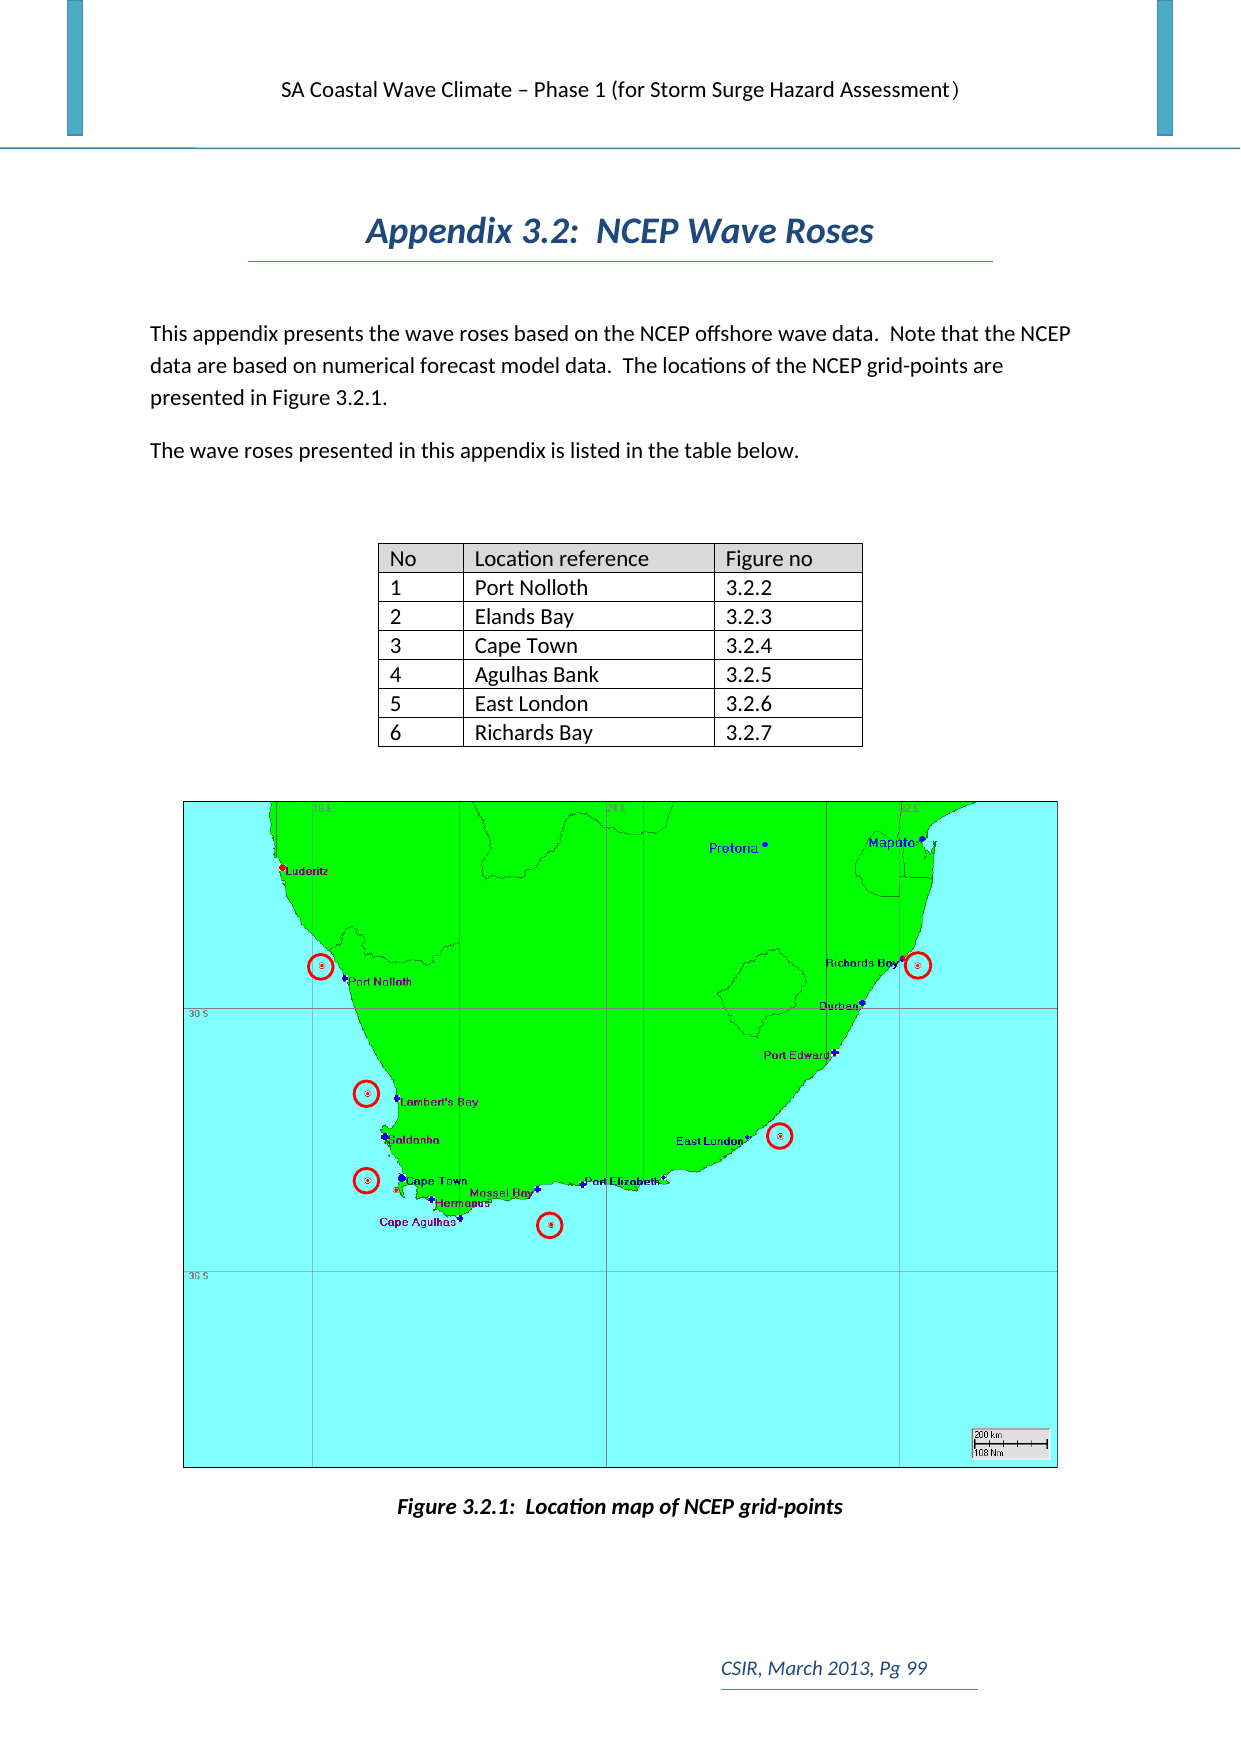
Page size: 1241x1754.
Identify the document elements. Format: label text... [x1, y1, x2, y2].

table_cell Cape Town [464, 631, 714, 659]
table_cell Richards Bay [464, 718, 714, 746]
table_cell 3.2.4 [715, 631, 862, 659]
table_cell 5 [379, 689, 463, 717]
table_cell Agulhas Bank [464, 660, 714, 688]
text Appendix 3.2: NCEP Wave Roses [247, 207, 993, 262]
text This appendix presents the wave roses based on the NCEP offshore wave data. Note that the NCEP data are based on numerical forecast model data. The locations of the NCEP grid-points are presented in Figure 3.2.1. [150, 319, 1090, 412]
table_header Location reference [464, 544, 714, 572]
text Figure 3.2.1: Location map of NCEP grid-points [150, 1492, 1090, 1520]
table_cell 3.2.7 [715, 718, 862, 746]
table_header No [379, 544, 463, 572]
table_cell 3.2.2 [715, 573, 862, 601]
table_header Figure no [715, 544, 862, 572]
table_cell 2 [379, 602, 463, 630]
text The wave roses presented in this appendix is listed in the table below. [150, 437, 1090, 464]
table_cell 6 [379, 718, 463, 746]
table_cell 4 [379, 660, 463, 688]
table_cell East London [464, 689, 714, 717]
table_cell 1 [379, 573, 463, 601]
table_cell 3 [379, 631, 463, 659]
table_cell 3.2.3 [715, 602, 862, 630]
table_cell 3.2.6 [715, 689, 862, 717]
table_cell 3.2.5 [715, 660, 862, 688]
table_cell Elands Bay [464, 602, 714, 630]
table_cell Port Nolloth [464, 573, 714, 601]
